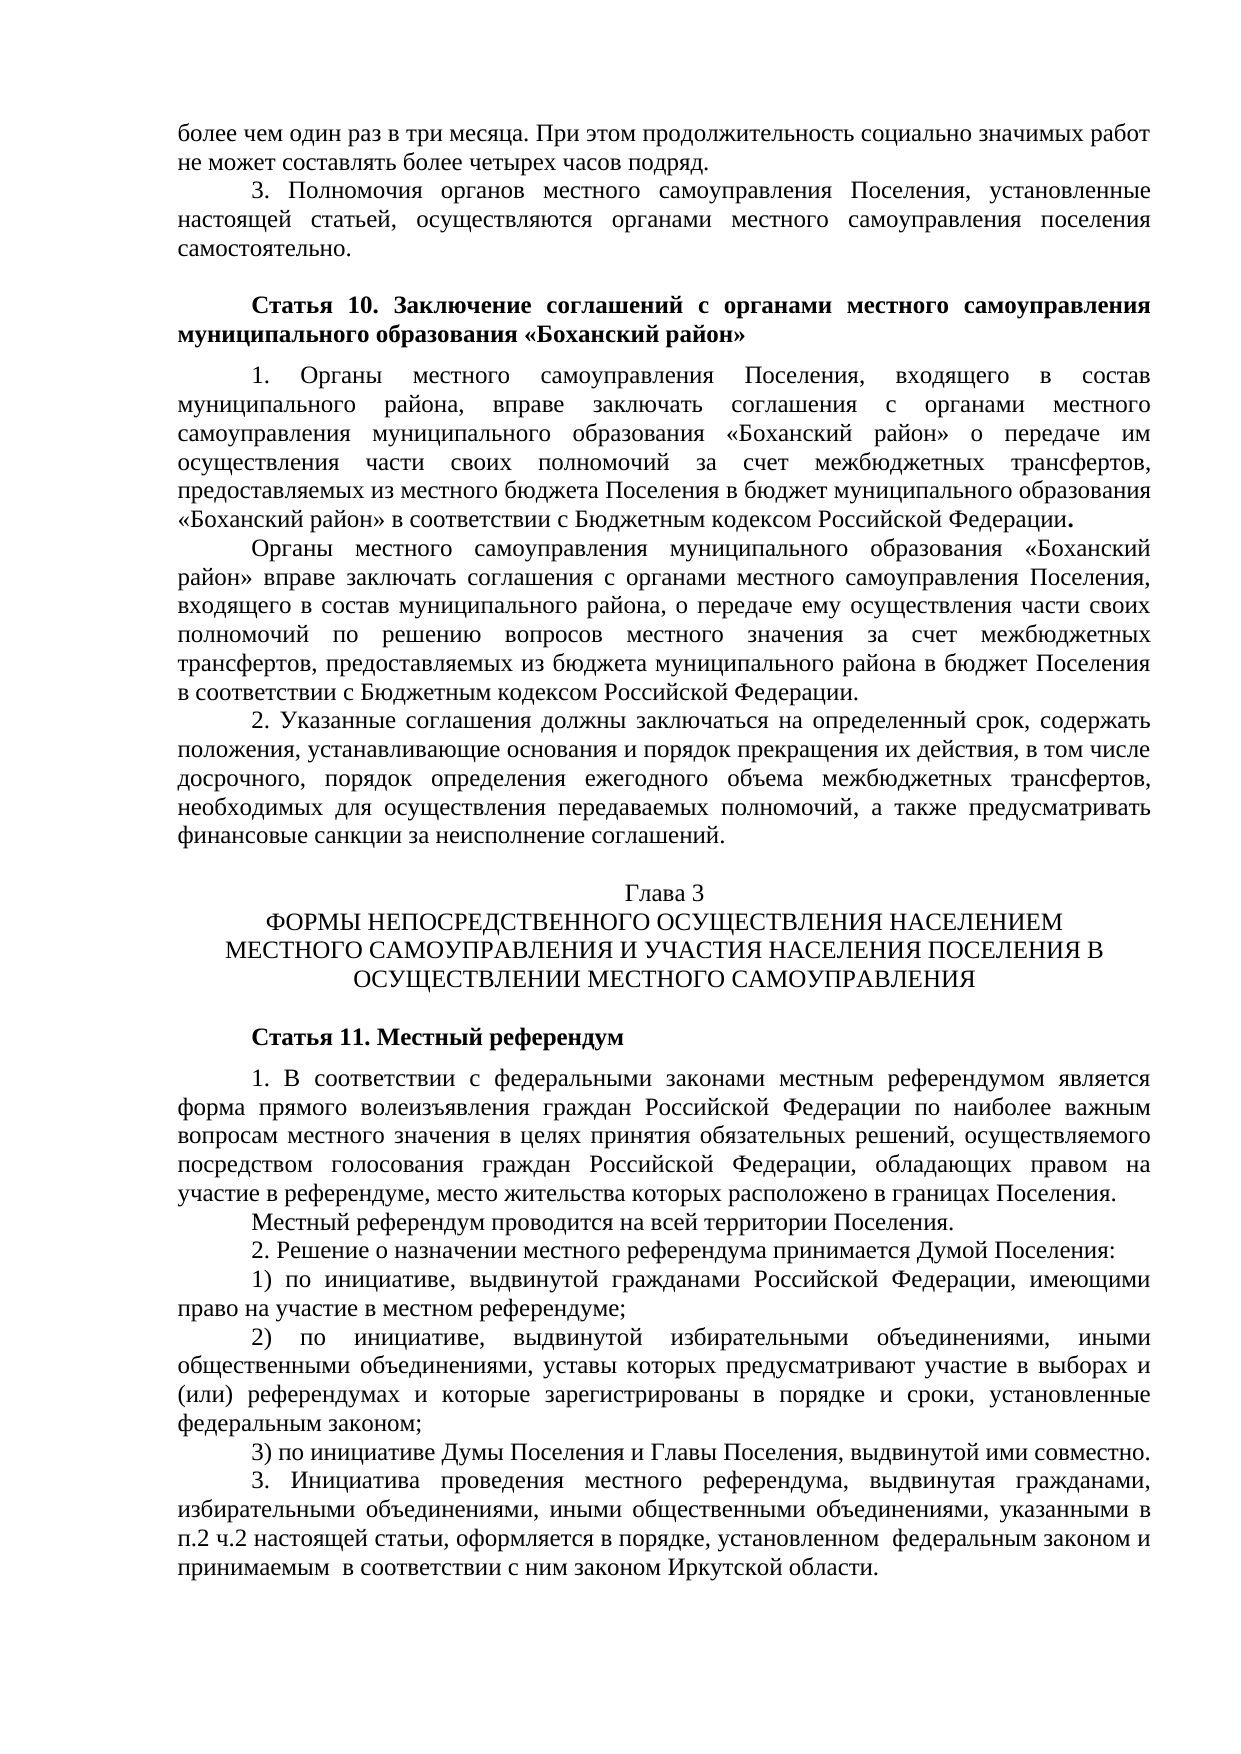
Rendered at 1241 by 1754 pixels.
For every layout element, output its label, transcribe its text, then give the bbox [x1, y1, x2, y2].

text 2) по инициативе, выдвинутой избирательными объединениями, иными общественными объединениями, уставы которых предусматривают участие в выборах и (или) референдумах и которые зарегистрированы в порядке и сроки, установленные федеральным законом; [177, 1322, 1152, 1437]
text Глава 3 [177, 878, 1152, 907]
text ФОРМЫ НЕПОСРЕДСТВЕННОГО ОСУЩЕСТВЛЕНИЯ НАСЕЛЕНИЕМ [177, 907, 1152, 936]
text 1) по инициативе, выдвинутой гражданами Российской Федерации, имеющими право на участие в местном референдуме; [177, 1264, 1152, 1322]
text 1. Органы местного самоуправления Поселения, входящего в состав муниципального района, вправе заключать соглашения с органами местного самоуправления муниципального образования «Боханский район» о передаче им осуществления части своих полномочий за счет межбюджетных трансфертов, предоставляемых из местного бюджета Поселения в бюджет муниципального образования «Боханский район» в соответствии с Бюджетным кодексом Российской Федерации. [177, 361, 1152, 533]
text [177, 118, 1152, 176]
text 3. Полномочия органов местного самоуправления Поселения, установленные настоящей статьей, осуществляются органами местного самоуправления поселения самостоятельно. [177, 176, 1152, 262]
text Статья 11. Местный референдум [177, 1022, 1152, 1051]
text 2. Указанные соглашения должны заключаться на определенный срок, содержать положения, устанавливающие основания и порядок прекращения их действия, в том числе досрочного, порядок определения ежегодного объема межбюджетных трансфертов, необходимых для осуществления передаваемых полномочий, а также предусматривать финансовые санкции за неисполнение соглашений. [177, 706, 1152, 849]
text 3) по инициативе Думы Поселения и Главы Поселения, выдвинутой ими совместно. [177, 1437, 1152, 1466]
text Органы местного самоуправления муниципального образования «Боханский район» вправе заключать соглашения с органами местного самоуправления Поселения, входящего в состав муниципального района, о передаче ему осуществления части своих полномочий по решению вопросов местного значения за счет межбюджетных трансфертов, предоставляемых из бюджета муниципального района в бюджет Поселения в соответствии с Бюджетным кодексом Российской Федерации. [177, 533, 1152, 706]
text 1. В соответствии с федеральными законами местным референдумом является форма прямого волеизъявления граждан Российской Федерации по наиболее важным вопросам местного значения в целях принятия обязательных решений, осуществляемого посредством голосования граждан Российской Федерации, обладающих правом на участие в референдуме, место жительства которых расположено в границах Поселения. [177, 1063, 1152, 1207]
text 3. Инициатива проведения местного референдума, выдвинутая гражданами, избирательными объединениями, иными общественными объединениями, указанными в п.2 ч.2 настоящей статьи, оформляется в порядке, установленном федеральным законом и принимаемым в соответствии с ним законом Иркутской области. [177, 1466, 1152, 1581]
text 2. Решение о назначении местного референдума принимается Думой Поселения: [177, 1236, 1152, 1264]
text МЕСТНОГО САМОУПРАВЛЕНИЯ И УЧАСТИЯ НАСЕЛЕНИЯ ПОСЕЛЕНИЯ В ОСУЩЕСТВЛЕНИИ МЕСТНОГО САМОУПРАВЛЕНИЯ [177, 936, 1152, 993]
text Местный референдум проводится на всей территории Поселения. [177, 1207, 1152, 1236]
text Статья 10. Заключение соглашений с органами местного самоуправления муниципального образования «Боханский район» [177, 291, 1152, 348]
